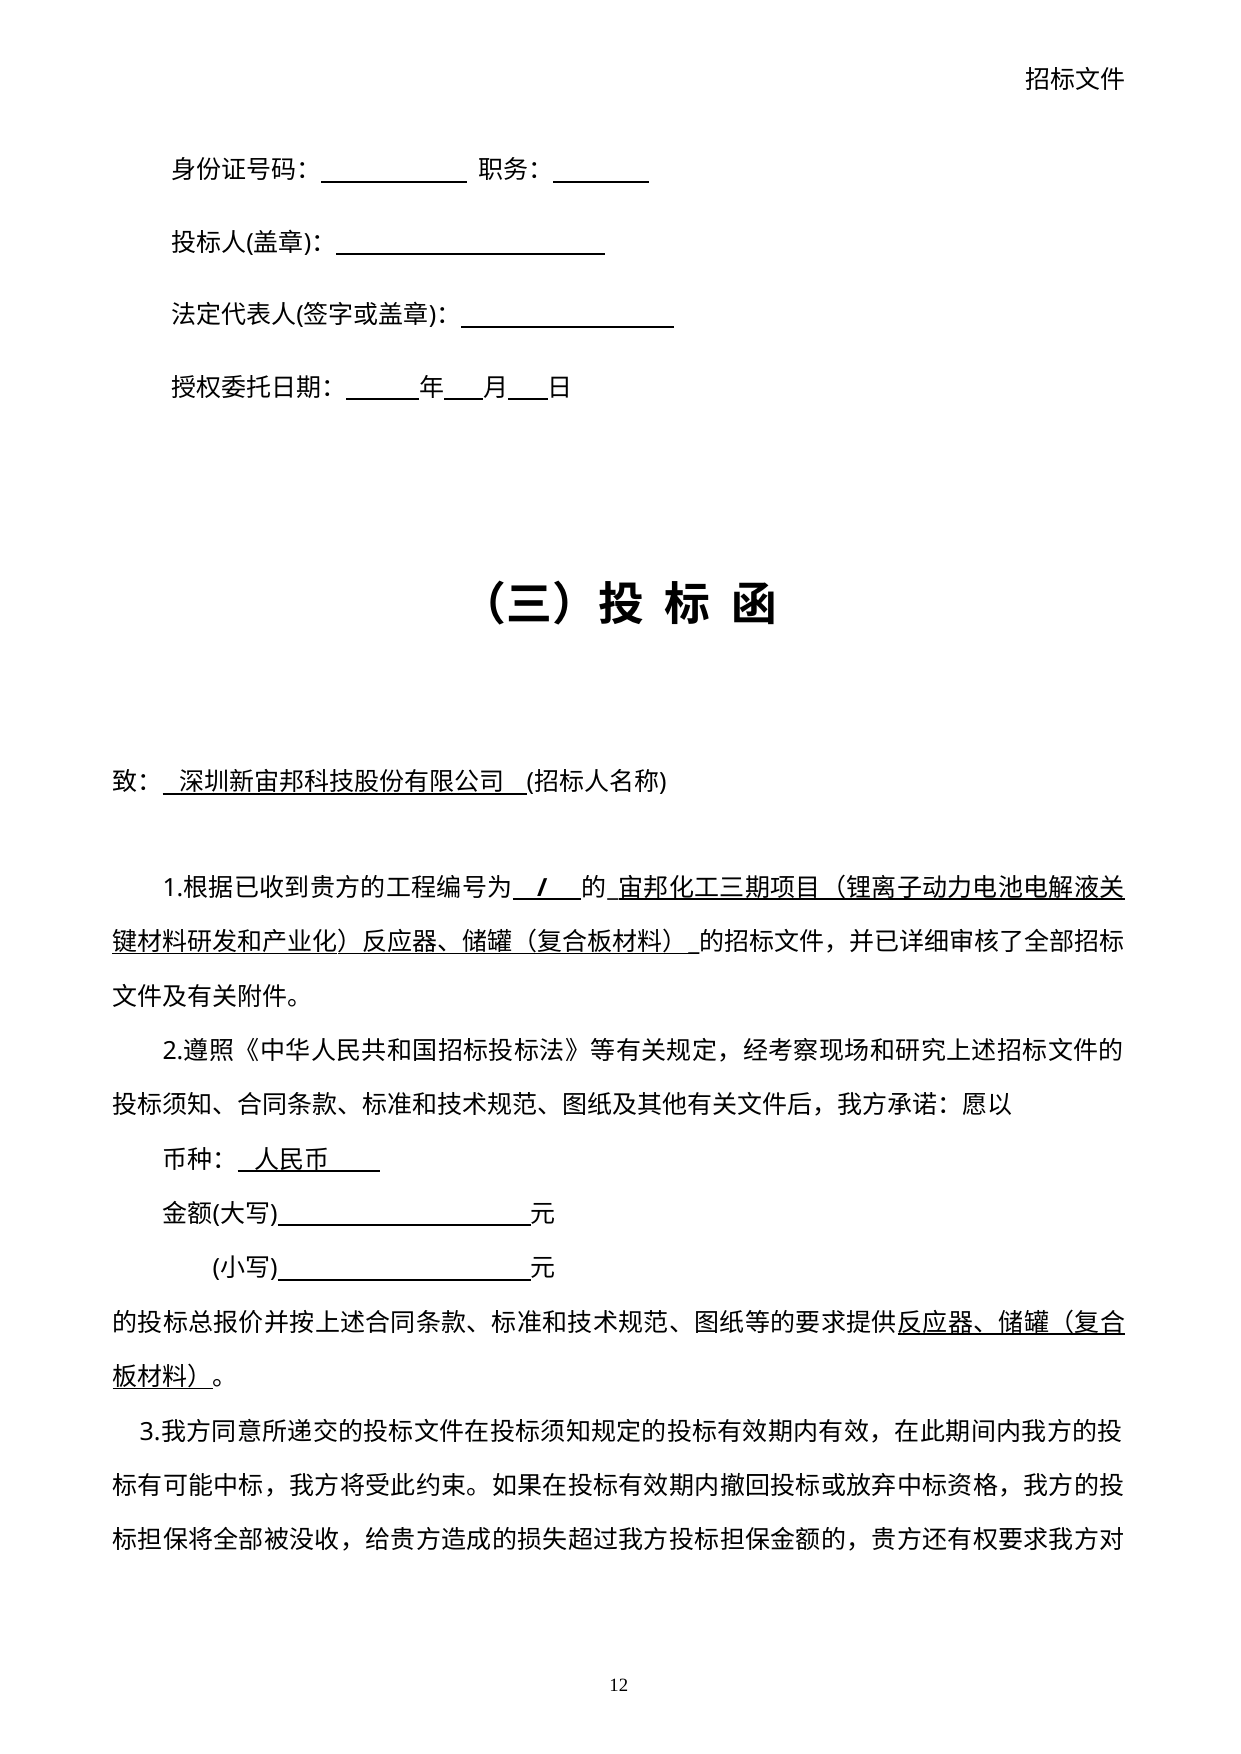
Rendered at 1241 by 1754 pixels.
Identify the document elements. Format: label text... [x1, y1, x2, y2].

text 的投标总报价并按上述合同条款、标准和技术规范、图纸等的要求提供反应器、储罐（复合板材料）。 [112, 1302, 1125, 1393]
text 投标人(盖章)： [121, 222, 1125, 259]
text 致： 深圳新宙邦科技股份有限公司 (招标人名称) [112, 762, 1125, 798]
text 授权委托日期： 年 月 日 [121, 367, 1125, 404]
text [112, 1411, 1125, 1556]
text 法定代表人(签字或盖章)： [121, 295, 1125, 331]
text 币种： 人民币 [112, 1139, 1125, 1175]
text 1.根据已收到贵方的工程编号为 / 的_宙邦化工三期项目（锂离子动力电池电解液关键材料研发和产业化）反应器、储罐（复合板材料）_的招标文件，并已详细审核了全部招标文件及有关附件。 [112, 867, 1125, 1012]
text 2.遵照《中华人民共和国招标投标法》等有关规定，经考察现场和研究上述招标文件的投标须知、合同条款、标准和技术规范、图纸及其他有关文件后，我方承诺：愿以 [112, 1030, 1125, 1121]
text 金额(大写) 元 [112, 1193, 1125, 1230]
subtitle （三）投 标 函 [112, 567, 1125, 633]
text 身份证号码： 职务： [121, 150, 1125, 186]
text (小写) 元 [112, 1248, 1125, 1284]
